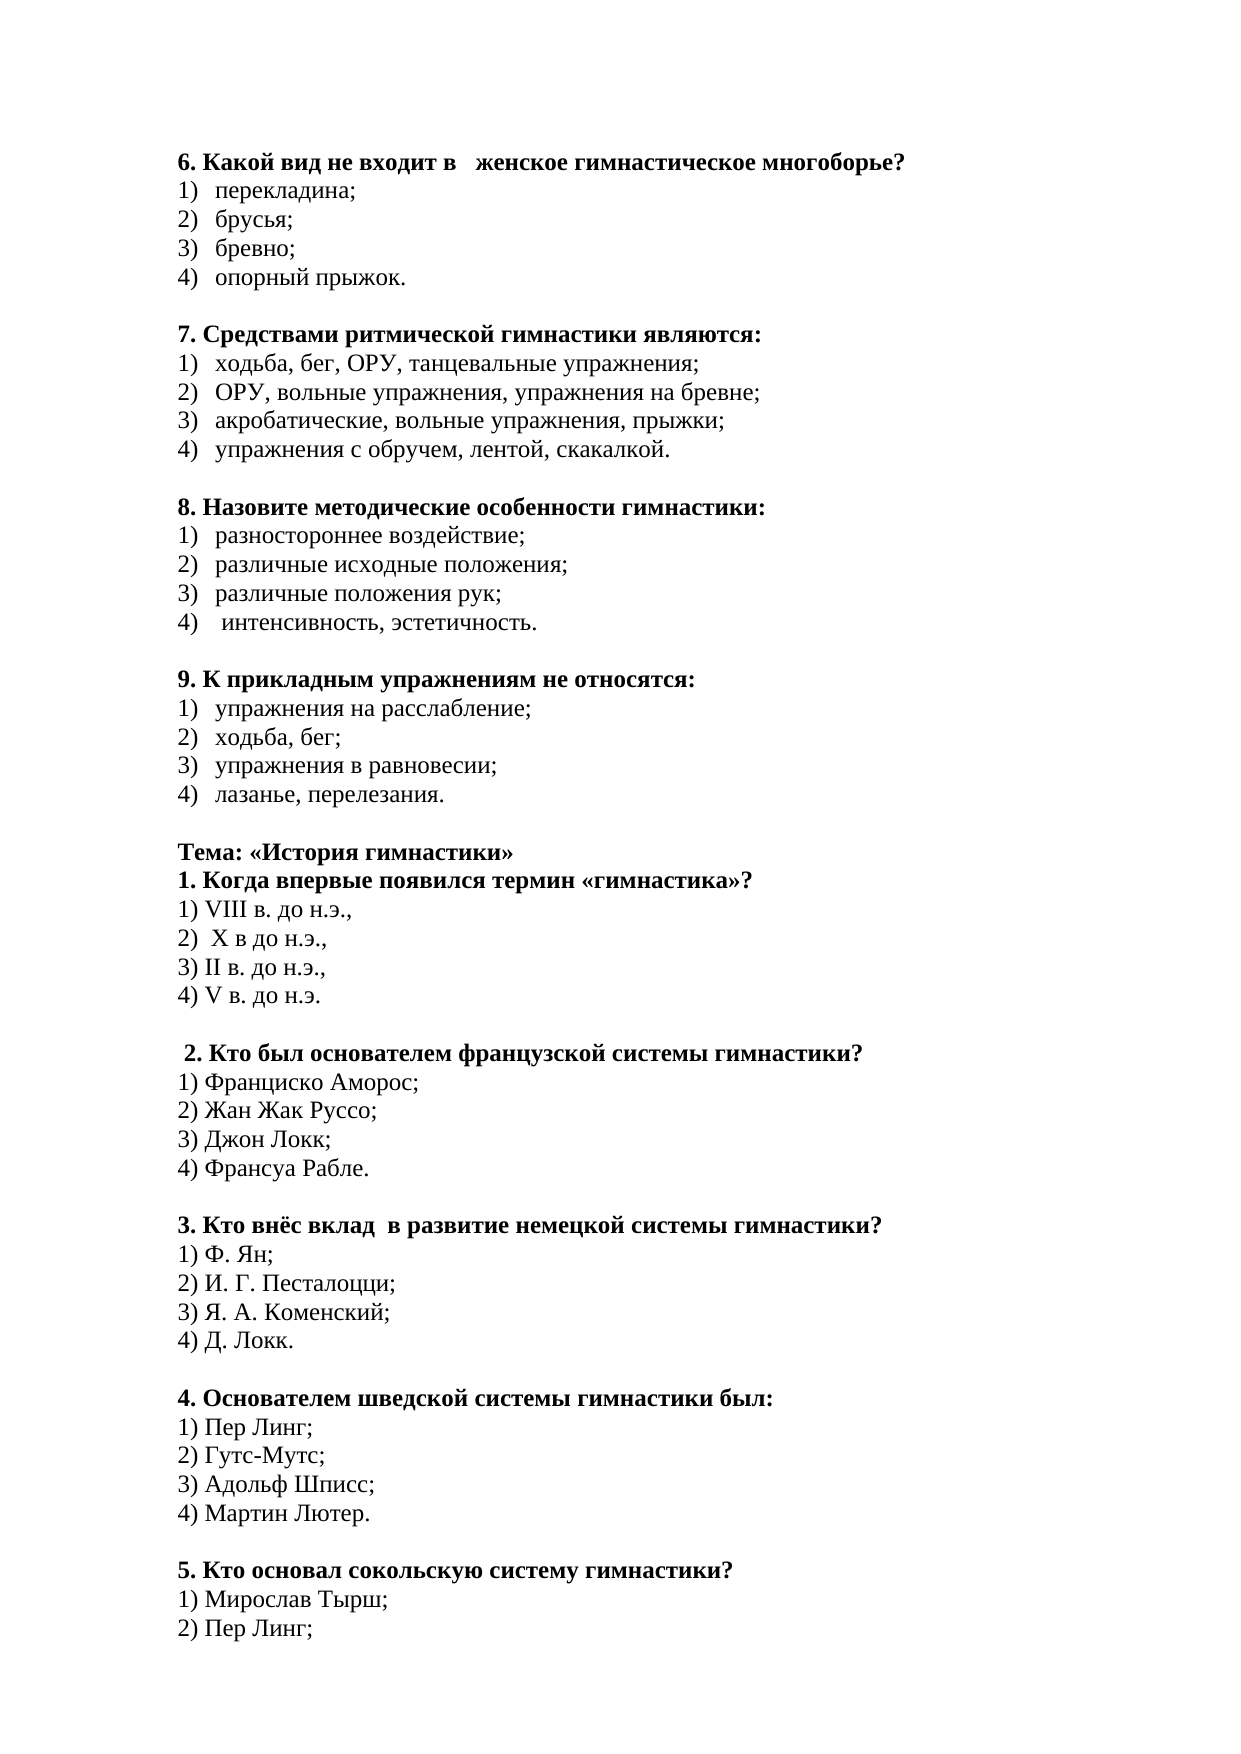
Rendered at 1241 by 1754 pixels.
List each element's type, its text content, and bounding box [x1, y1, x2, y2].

list ходьба, бег; [177, 722, 1122, 751]
text 3) Адольф Шписс; [177, 1469, 1122, 1498]
text 2) Жан Жак Руссо; [177, 1096, 1122, 1124]
text 2. Кто был основателем французской системы гимнастики? [177, 1038, 1122, 1067]
list ходьба, бег, ОРУ, танцевальные упражнения; [177, 348, 1122, 377]
list лазанье, перелезания. [177, 779, 1122, 808]
text 4) Мартин Лютер. [177, 1498, 1122, 1527]
text 1) Пер Линг; [177, 1412, 1122, 1441]
text 4) Франсуа Рабле. [177, 1153, 1122, 1182]
text 1) Мирослав Тырш; [177, 1584, 1122, 1613]
text 5. Кто основал сокольскую систему гимнастики? [177, 1556, 1122, 1584]
text 2) И. Г. Песталоцци; [177, 1268, 1122, 1297]
text 7. Средствами ритмической гимнастики являются: [177, 319, 1122, 348]
text 2) Пер Линг; [177, 1613, 1122, 1642]
text 3) Я. А. Коменский; [177, 1297, 1122, 1326]
text 2) Гутс-Мутс; [177, 1441, 1122, 1469]
list различные исходные положения; [177, 549, 1122, 578]
text 1) Франциско Аморос; [177, 1067, 1122, 1096]
text 1) VIII в. до н.э., [177, 894, 1122, 923]
list перекладина; [177, 176, 1122, 204]
text 8. Назовите методические особенности гимнастики: [177, 492, 1122, 521]
list упражнения в равновесии; [177, 751, 1122, 779]
list упражнения с обручем, лентой, скакалкой. [177, 434, 1122, 463]
text 1) Ф. Ян; [177, 1239, 1122, 1268]
text 1. Когда впервые появился термин «гимнастика»? [177, 866, 1122, 894]
text Тема: «История гимнастики» [177, 837, 1122, 866]
list различные положения рук; [177, 578, 1122, 607]
text 3. Кто внёс вклад в развитие немецкой системы гимнастики? [177, 1211, 1122, 1239]
list опорный прыжок. [177, 262, 1122, 291]
text 3) Джон Локк; [177, 1124, 1122, 1153]
text 2) X в до н.э., [177, 923, 1122, 952]
text 4) V в. до н.э. [177, 981, 1122, 1009]
list интенсивность, эстетичность. [177, 607, 1122, 636]
list ОРУ, вольные упражнения, упражнения на бревне; [177, 377, 1122, 406]
text 3) II в. до н.э., [177, 952, 1122, 981]
text 6. Какой вид не входит в женское гимнастическое многоборье? [177, 147, 1122, 176]
text 4) Д. Локк. [177, 1326, 1122, 1354]
list разностороннее воздействие; [177, 521, 1122, 549]
list бревно; [177, 233, 1122, 262]
text 4. Основателем шведской системы гимнастики был: [177, 1383, 1122, 1412]
text 9. К прикладным упражнениям не относятся: [177, 664, 1122, 693]
list упражнения на расслабление; [177, 693, 1122, 722]
list акробатические, вольные упражнения, прыжки; [177, 406, 1122, 434]
list брусья; [177, 204, 1122, 233]
